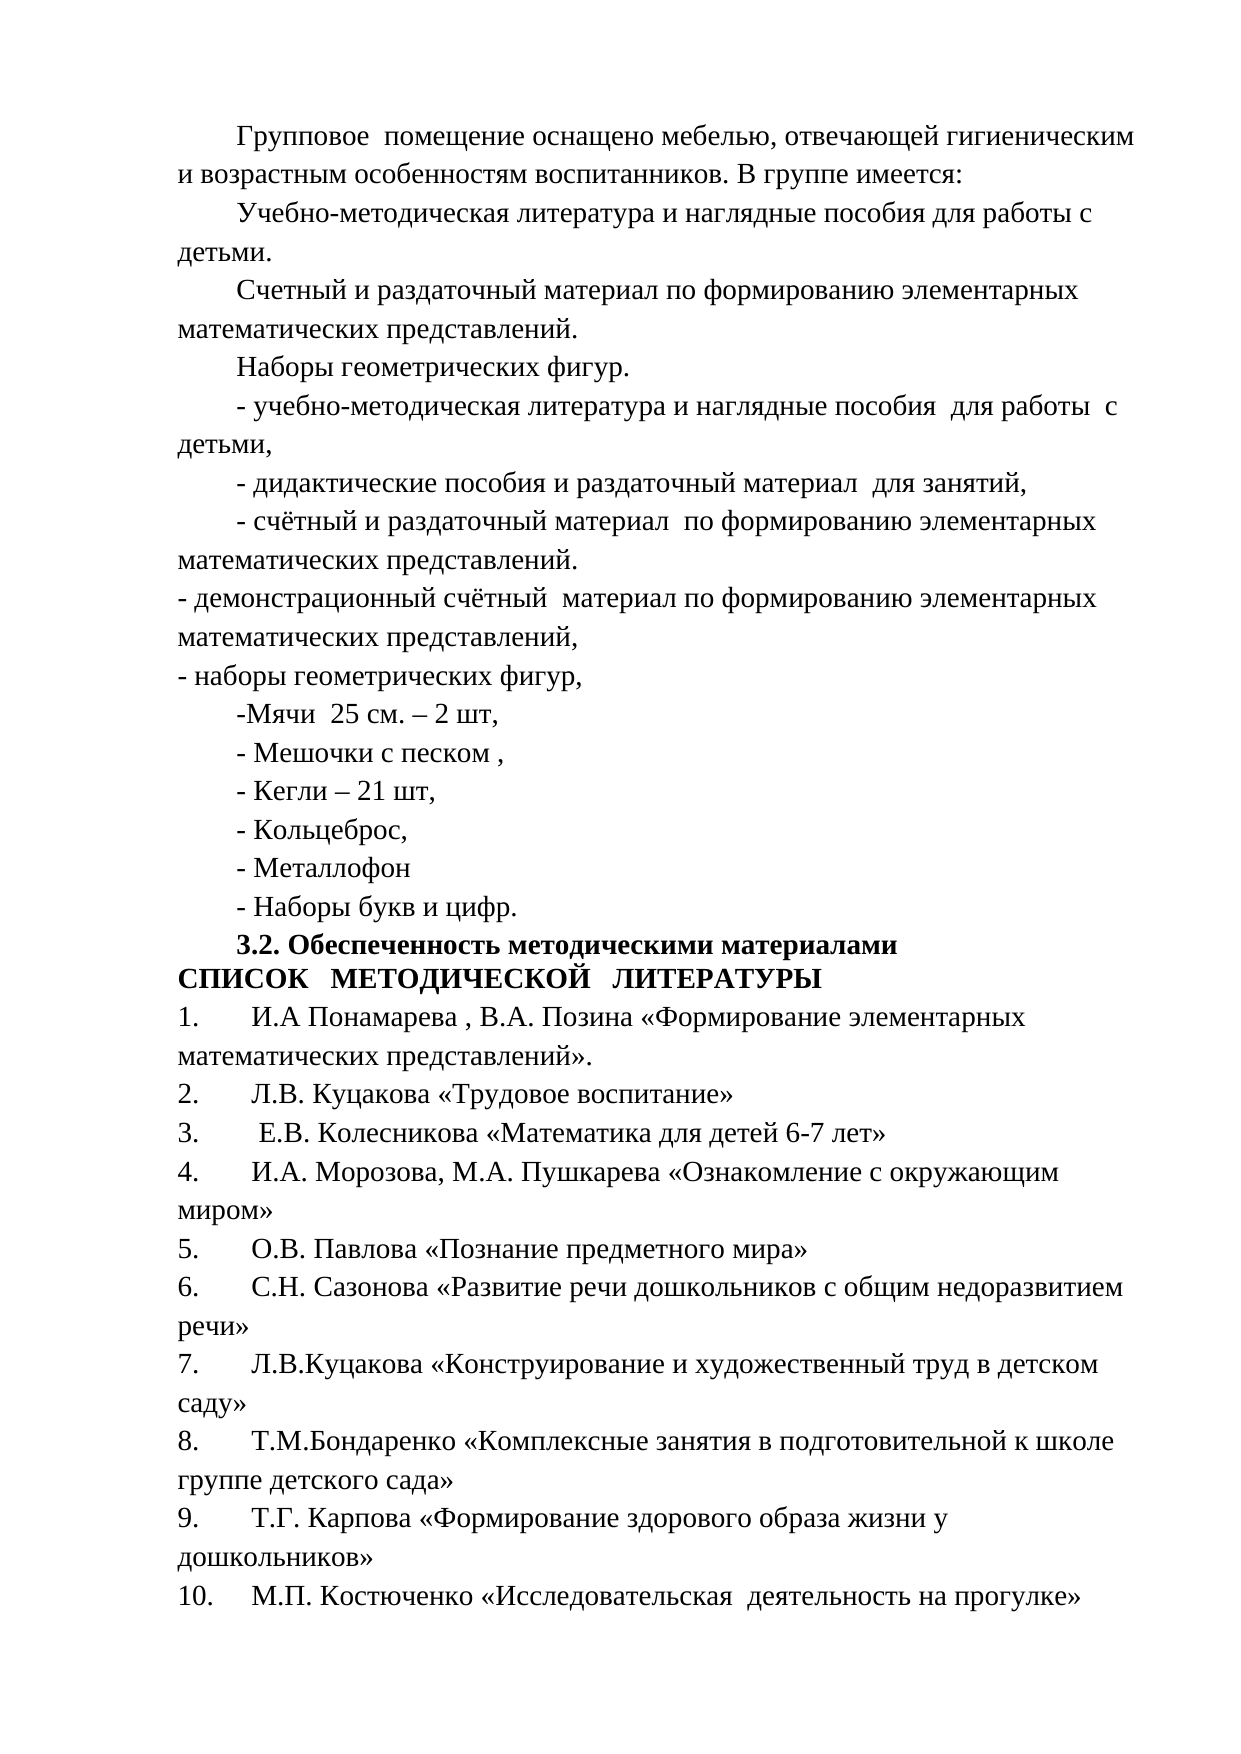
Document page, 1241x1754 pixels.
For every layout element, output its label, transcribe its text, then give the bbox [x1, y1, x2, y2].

text 4. И.А. Морозова, М.А. Пушкарева «Ознакомление с окружающим миром» [177, 1154, 1152, 1226]
text -Мячи 25 см. – 2 шт, [177, 696, 1152, 730]
text 6. С.Н. Сазонова «Развитие речи дошкольников с общим недоразвитием речи» [177, 1269, 1152, 1341]
text - учебно-методическая литература и наглядные пособия для работы с детьми, [177, 388, 1152, 460]
text - дидактические пособия и раздаточный материал для занятий, [177, 465, 1152, 498]
text - счётный и раздаточный материал по формированию элементарных математических представлений. - демонстрационный счётный материал по формированию элементарных математических представлений, - наборы геометрических фигур, [177, 503, 1152, 691]
text 1. И.А Понамарева , В.А. Позина «Формирование элементарных математических представлений». [177, 999, 1152, 1072]
text 5. О.В. Павлова «Познание предметного мира» [177, 1231, 1152, 1264]
text 3.2. Обеспеченность методическими материалами [177, 927, 1152, 961]
text Групповое помещение оснащено мебелью, отвечающей гигиеническим и возрастным особенностям воспитанников. В группе имеется: [177, 118, 1152, 190]
text - Кольцеброс, [177, 812, 1152, 845]
text Счетный и раздаточный материал по формированию элементарных математических представлений. [177, 272, 1152, 344]
text Учебно-методическая литература и наглядные пособия для работы с детьми. [177, 195, 1152, 267]
text 8. Т.М.Бондаренко «Комплексные занятия в подготовительной к школе группе детского сада» [177, 1423, 1152, 1496]
text 2. Л.В. Куцакова «Трудовое воспитание» [177, 1077, 1152, 1110]
text СПИСОК МЕТОДИЧЕСКОЙ ЛИТЕРАТУРЫ [177, 961, 1152, 994]
text 9. Т.Г. Карпова «Формирование здорового образа жизни у дошкольников» [177, 1501, 1152, 1573]
text 7. Л.В.Куцакова «Конструирование и художественный труд в детском саду» [177, 1346, 1152, 1418]
text - Металлофон [177, 850, 1152, 884]
text - Кегли – 21 шт, [177, 773, 1152, 807]
text 10. М.П. Костюченко «Исследовательская деятельность на прогулке» [177, 1578, 1152, 1611]
text 3. Е.В. Колесникова «Математика для детей 6-7 лет» [177, 1115, 1152, 1149]
text - Наборы букв и цифр. [177, 889, 1152, 922]
text - Мешочки с песком , [177, 735, 1152, 768]
text Наборы геометрических фигур. [177, 349, 1152, 383]
